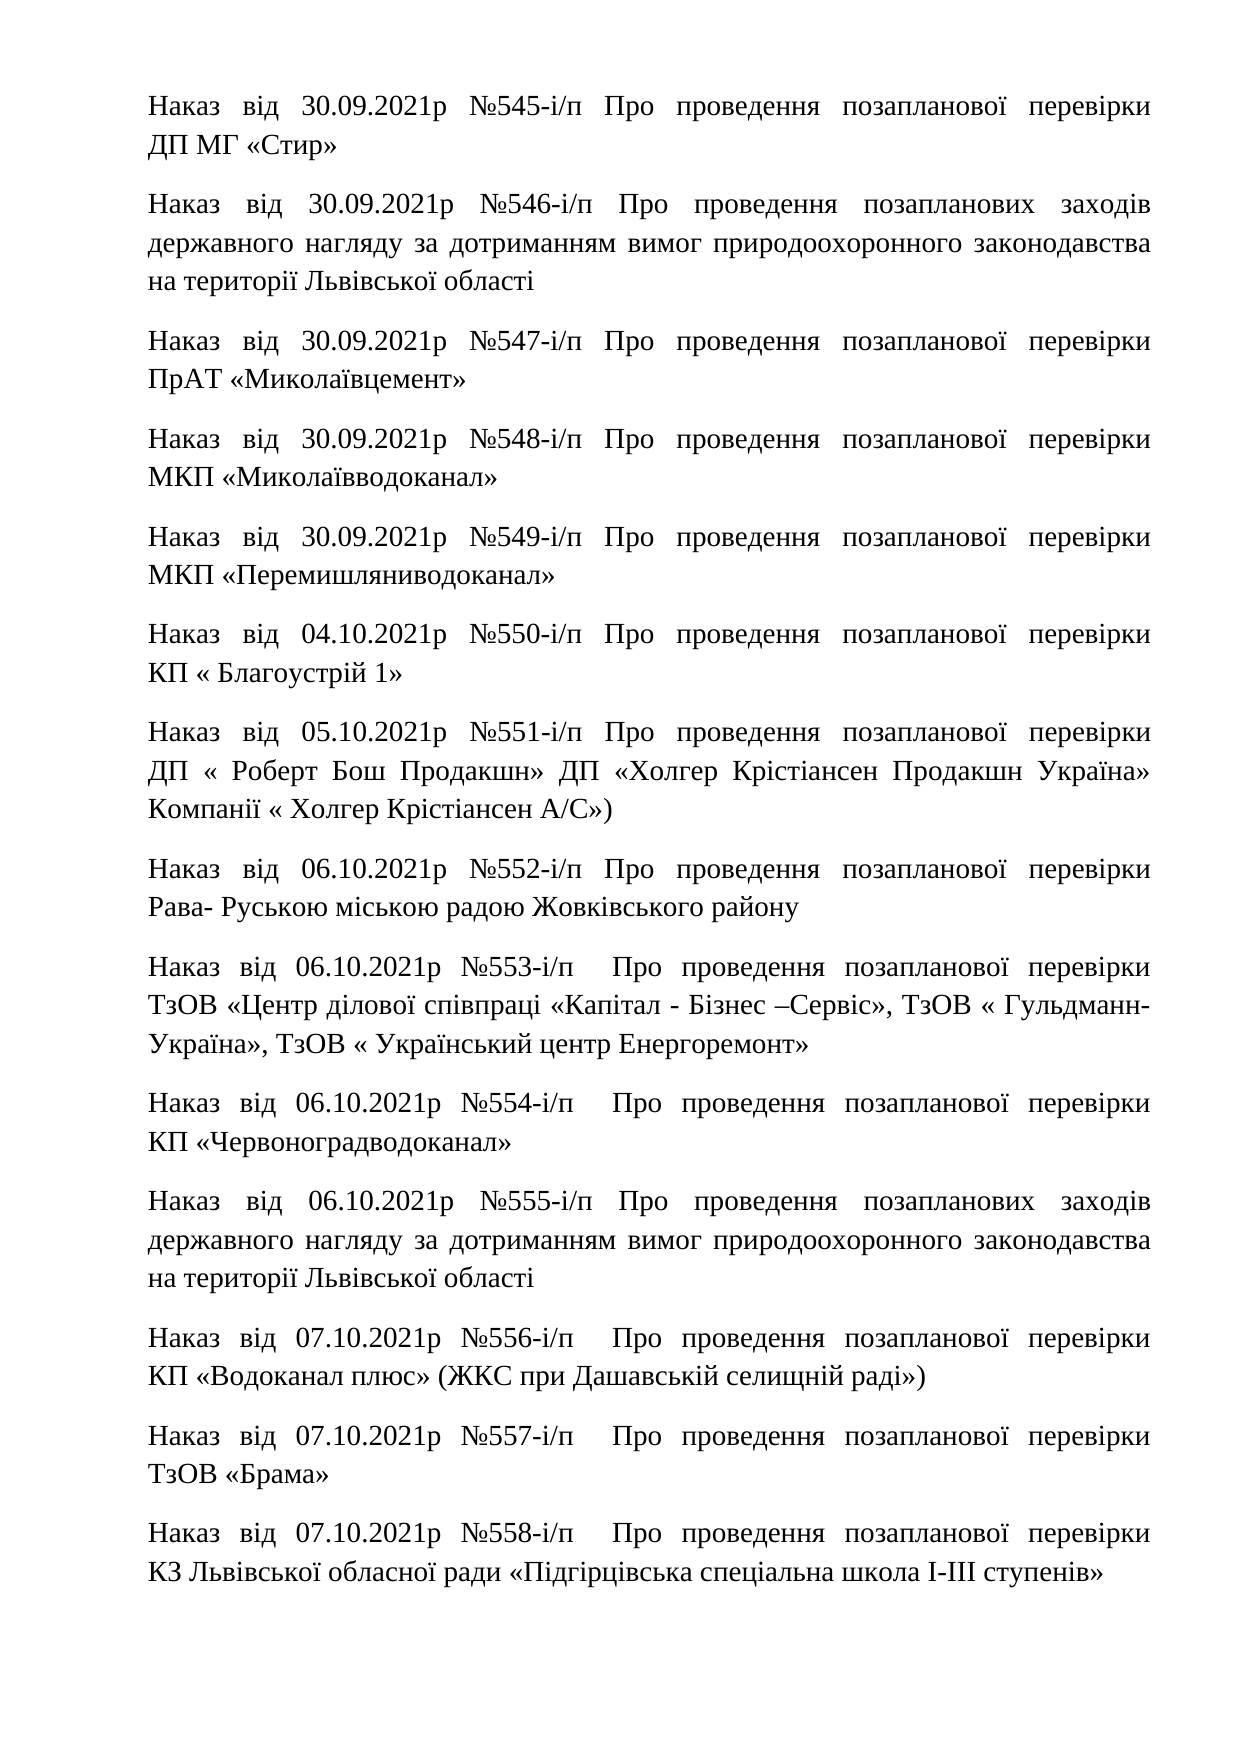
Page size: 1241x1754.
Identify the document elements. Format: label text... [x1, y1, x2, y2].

text Наказ від 07.10.2021р №557-і/п Про проведення позапланової перевірки ТзОВ «Брама» [148, 1418, 1152, 1490]
text Наказ від 06.10.2021р №554-і/п Про проведення позапланової перевірки КП «Червоноградводоканал» [148, 1085, 1152, 1157]
text Наказ від 30.09.2021р №546-і/п Про проведення позапланових заходів державного нагляду за дотриманням вимог природоохоронного законодавства на території Львівської області [148, 186, 1152, 297]
text Наказ від 30.09.2021р №547-і/п Про проведення позапланової перевірки ПрАТ «Миколаївцемент» [148, 323, 1152, 395]
text Наказ від 30.09.2021р №545-і/п Про проведення позапланової перевірки ДП МГ «Стир» [148, 88, 1152, 161]
text Наказ від 06.10.2021р №555-і/п Про проведення позапланових заходів державного нагляду за дотриманням вимог природоохоронного законодавства на території Львівської області [148, 1183, 1152, 1294]
text Наказ від 04.10.2021р №550-і/п Про проведення позапланової перевірки КП « Благоустрій 1» [148, 617, 1152, 689]
text Наказ від 05.10.2021р №551-і/п Про проведення позапланової перевірки ДП « Роберт Бош Продакшн» ДП «Холгер Крістіансен Продакшн Україна» Компанії « Холгер Крістіансен А/С») [148, 714, 1152, 825]
text Наказ від 30.09.2021р №549-і/п Про проведення позапланової перевірки МКП «Перемишляниводоканал» [148, 519, 1152, 591]
text Наказ від 30.09.2021р №548-і/п Про проведення позапланової перевірки МКП «Миколаївводоканал» [148, 421, 1152, 493]
text Наказ від 07.10.2021р №556-і/п Про проведення позапланової перевірки КП «Водоканал плюс» (ЖКС при Дашавській селищній раді») [148, 1320, 1152, 1392]
text Наказ від 06.10.2021р №552-і/п Про проведення позапланової перевірки Рава- Руською міською радою Жовківського району [148, 851, 1152, 923]
text Наказ від 06.10.2021р №553-і/п Про проведення позапланової перевірки ТзОВ «Центр ділової співпраці «Капітал - Бізнес –Сервіс», ТзОВ « Гульдманн- Україна», ТзОВ « Український центр Енергоремонт» [148, 949, 1152, 1059]
text Наказ від 07.10.2021р №558-і/п Про проведення позапланової перевірки КЗ Львівської обласної ради «Підгірцівська спеціальна школа І-ІІІ ступенів» [148, 1516, 1152, 1588]
